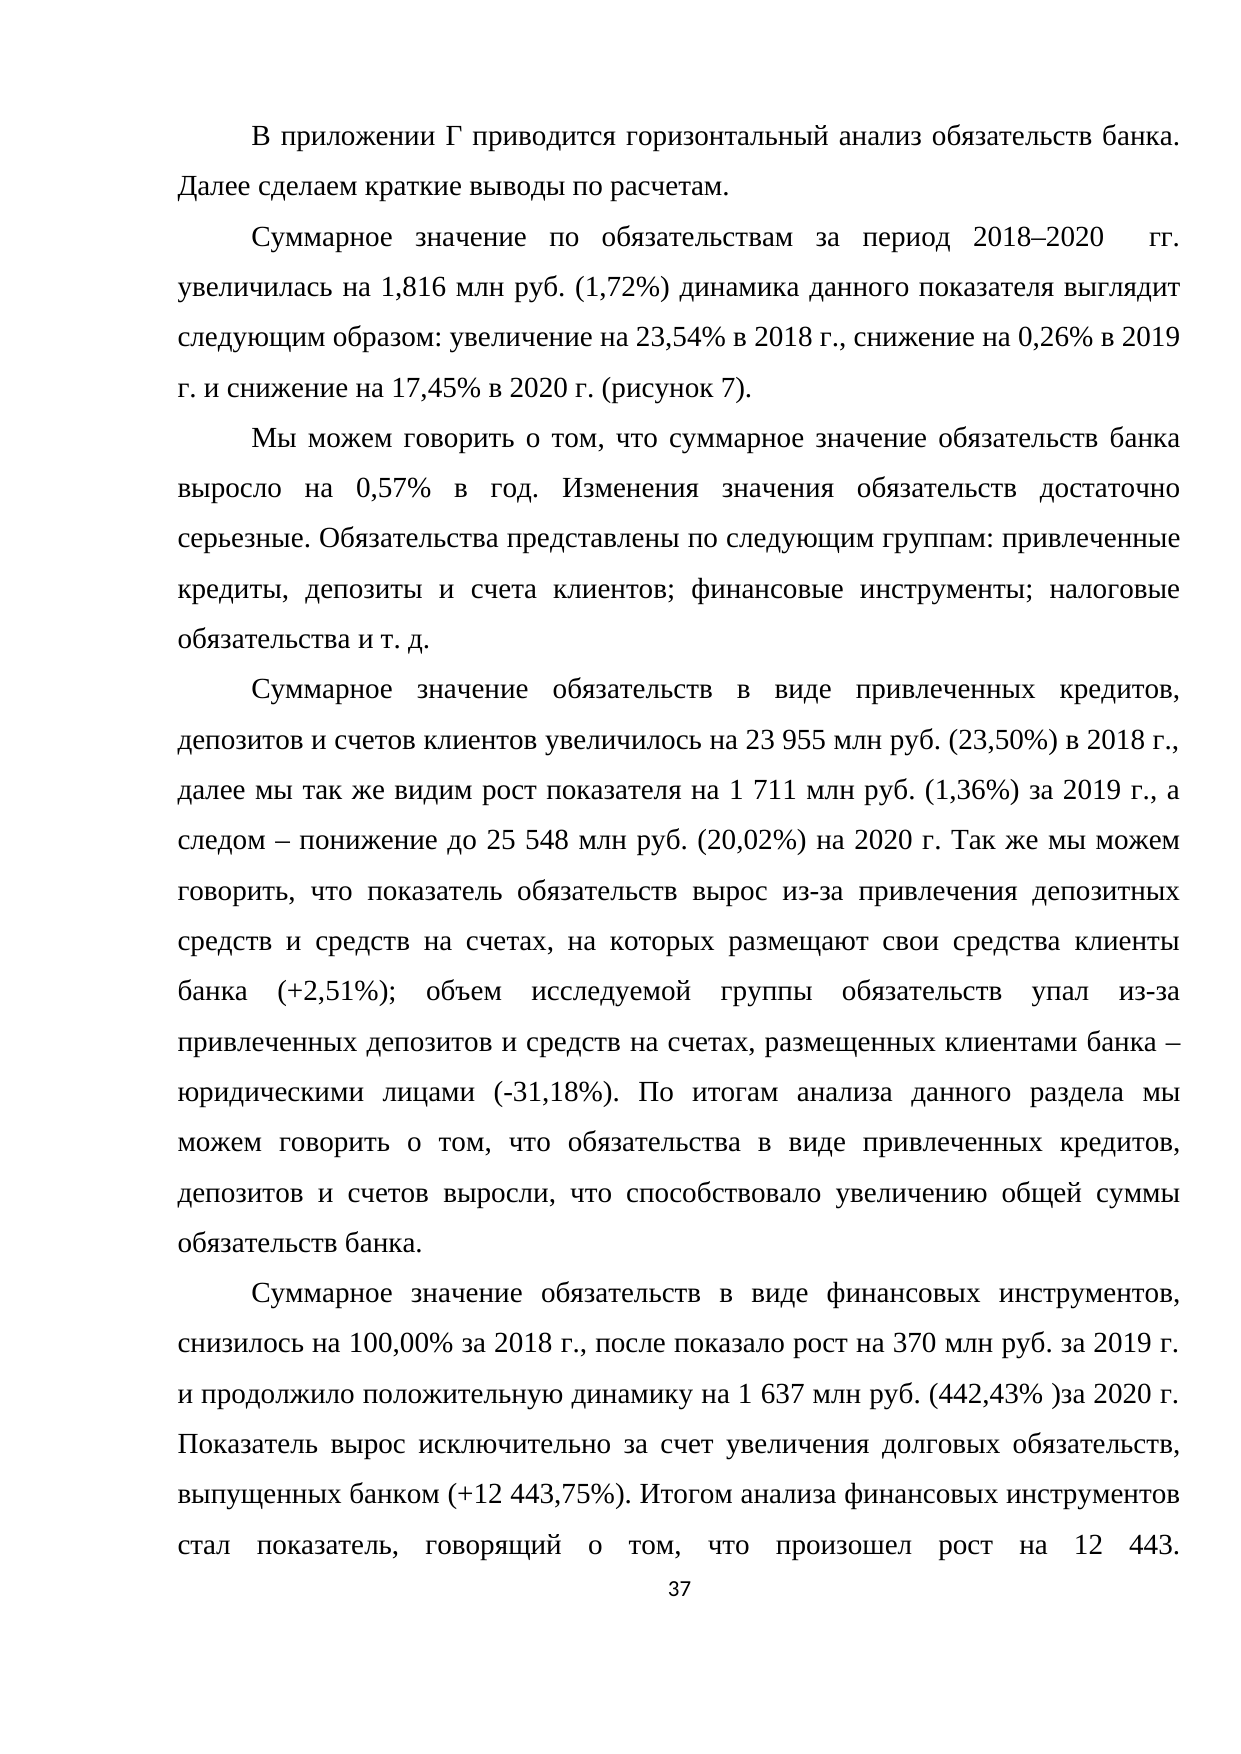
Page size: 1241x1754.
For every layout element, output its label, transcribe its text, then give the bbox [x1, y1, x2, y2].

text Суммарное значение по обязательствам за период 2018–2020 гг. увеличилась на 1,816 млн руб. (1,72%) динамика данного показателя выглядит следующим образом: увеличение на 23,54% в 2018 г., снижение на 0,26% в 2019 г. и снижение на 17,45% в 2020 г. (рисунок 7). [177, 219, 1181, 403]
text В приложении Г приводится горизонтальный анализ обязательств банка. Далее сделаем краткие выводы по расчетам. [177, 118, 1181, 202]
text Суммарное значение обязательств в виде привлеченных кредитов, депозитов и счетов клиентов увеличилось на 23 955 млн руб. (23,50%) в 2018 г., далее мы так же видим рост показателя на 1 711 млн руб. (1,36%) за 2019 г., а следом – понижение до 25 548 млн руб. (20,02%) на 2020 г. Так же мы можем говорить, что показатель обязательств вырос из-за привлечения депозитных средств и средств на счетах, на которых размещают свои средства клиенты банка (+2,51%); объем исследуемой группы обязательств упал из-за привлеченных депозитов и средств на счетах, размещенных клиентами банка – юридическими лицами (-31,18%). По итогам анализа данного раздела мы можем говорить о том, что обязательства в виде привлеченных кредитов, депозитов и счетов выросли, что способствовало увеличению общей суммы обязательств банка. [177, 672, 1181, 1258]
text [177, 1275, 1181, 1560]
text Мы можем говорить о том, что суммарное значение обязательств банка выросло на 0,57% в год. Изменения значения обязательств достаточно серьезные. Обязательства представлены по следующим группам: привлеченные кредиты, депозиты и счета клиентов; финансовые инструменты; налоговые обязательства и т. д. [177, 420, 1181, 655]
